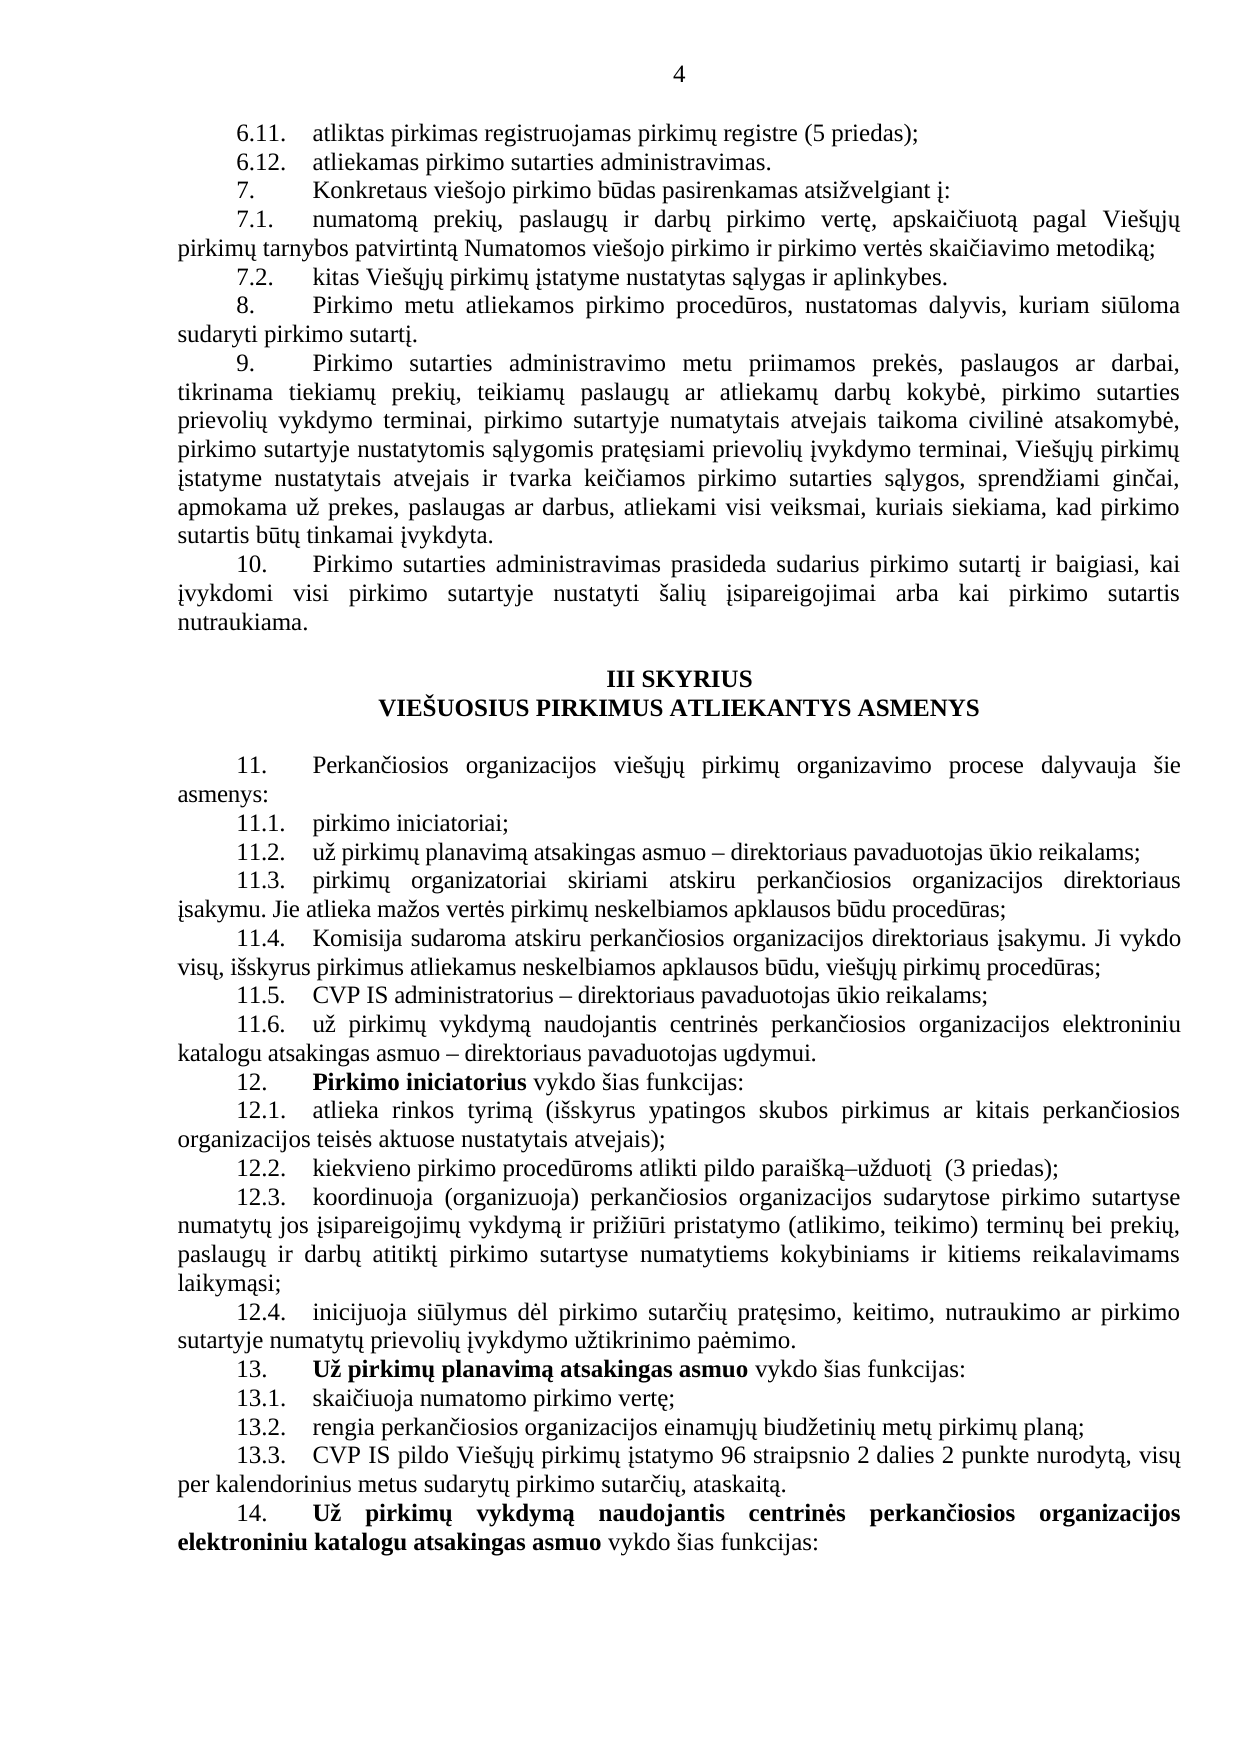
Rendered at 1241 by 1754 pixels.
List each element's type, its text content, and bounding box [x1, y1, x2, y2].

list Pirkimo metu atliekamos pirkimo procedūros, nustatomas dalyvis, kuriam siūloma sudaryti pirkimo sutartį. [177, 291, 1181, 348]
list Už pirkimų planavimą atsakingas asmuo vykdo šias funkcijas: [177, 1354, 1181, 1383]
list rengia perkančiosios organizacijos einamųjų biudžetinių metų pirkimų planą; [177, 1412, 1181, 1441]
list už pirkimų planavimą atsakingas asmuo – direktoriaus pavaduotojas ūkio reikalams; [177, 837, 1181, 866]
list skaičiuoja numatomo pirkimo vertę; [177, 1383, 1181, 1412]
list Pirkimo iniciatorius vykdo šias funkcijas: [177, 1067, 1181, 1096]
list atliekamas pirkimo sutarties administravimas. [177, 147, 1181, 176]
list pirkimų organizatoriai skiriami atskiru perkančiosios organizacijos direktoriaus įsakymu. Jie atlieka mažos vertės pirkimų neskelbiamos apklausos būdu procedūras; [177, 866, 1181, 923]
list atliktas pirkimas registruojamas pirkimų registre (5 priedas); [177, 118, 1181, 147]
list Pirkimo sutarties administravimas prasideda sudarius pirkimo sutartį ir baigiasi, kai įvykdomi visi pirkimo sutartyje nustatyti šalių įsipareigojimai arba kai pirkimo sutartis nutraukiama. [177, 549, 1181, 636]
text III SKYRIUS [177, 664, 1181, 693]
list kitas Viešųjų pirkimų įstatyme nustatytas sąlygas ir aplinkybes. [177, 262, 1181, 291]
list pirkimo iniciatoriai; [177, 808, 1181, 837]
list už pirkimų vykdymą naudojantis centrinės perkančiosios organizacijos elektroniniu katalogu atsakingas asmuo – direktoriaus pavaduotojas ugdymui. [177, 1009, 1181, 1067]
list Konkretaus viešojo pirkimo būdas pasirenkamas atsižvelgiant į: [177, 176, 1181, 204]
list numatomą prekių, paslaugų ir darbų pirkimo vertę, apskaičiuotą pagal Viešųjų pirkimų tarnybos patvirtintą Numatomos viešojo pirkimo ir pirkimo vertės skaičiavimo metodiką; [177, 204, 1181, 262]
list Už pirkimų vykdymą naudojantis centrinės perkančiosios organizacijos elektroniniu katalogu atsakingas asmuo vykdo šias funkcijas: [177, 1498, 1181, 1556]
list CVP IS pildo Viešųjų pirkimų įstatymo 96 straipsnio 2 dalies 2 punkte nurodytą, visų per kalendorinius metus sudarytų pirkimo sutarčių, ataskaitą. [177, 1441, 1181, 1498]
list koordinuoja (organizuoja) perkančiosios organizacijos sudarytose pirkimo sutartyse numatytų jos įsipareigojimų vykdymą ir prižiūri pristatymo (atlikimo, teikimo) terminų bei prekių, paslaugų ir darbų atitiktį pirkimo sutartyse numatytiems kokybiniams ir kitiems reikalavimams laikymąsi; [177, 1182, 1181, 1297]
list kiekvieno pirkimo procedūroms atlikti pildo paraišką–užduotį (3 priedas); [177, 1153, 1181, 1182]
list atlieka rinkos tyrimą (išskyrus ypatingos skubos pirkimus ar kitais perkančiosios organizacijos teisės aktuose nustatytais atvejais); [177, 1096, 1181, 1153]
list Pirkimo sutarties administravimo metu priimamos prekės, paslaugos ar darbai, tikrinama tiekiamų prekių, teikiamų paslaugų ar atliekamų darbų kokybė, pirkimo sutarties prievolių vykdymo terminai, pirkimo sutartyje numatytais atvejais taikoma civilinė atsakomybė, pirkimo sutartyje nustatytomis sąlygomis pratęsiami prievolių įvykdymo terminai, Viešųjų pirkimų įstatyme nustatytais atvejais ir tvarka keičiamos pirkimo sutarties sąlygos, sprendžiami ginčai, apmokama už prekes, paslaugas ar darbus, atliekami visi veiksmai, kuriais siekiama, kad pirkimo sutartis būtų tinkamai įvykdyta. [177, 348, 1181, 549]
text VIEŠUOSIUS PIRKIMUS ATLIEKANTYS ASMENYS [177, 693, 1181, 722]
list Komisija sudaroma atskiru perkančiosios organizacijos direktoriaus įsakymu. Ji vykdo visų, išskyrus pirkimus atliekamus neskelbiamos apklausos būdu, viešųjų pirkimų procedūras; [177, 923, 1181, 981]
list inicijuoja siūlymus dėl pirkimo sutarčių pratęsimo, keitimo, nutraukimo ar pirkimo sutartyje numatytų prievolių įvykdymo užtikrinimo paėmimo. [177, 1297, 1181, 1354]
list CVP IS administratorius – direktoriaus pavaduotojas ūkio reikalams; [177, 981, 1181, 1009]
list Perkančiosios organizacijos viešųjų pirkimų organizavimo procese dalyvauja šie asmenys: [177, 751, 1181, 808]
